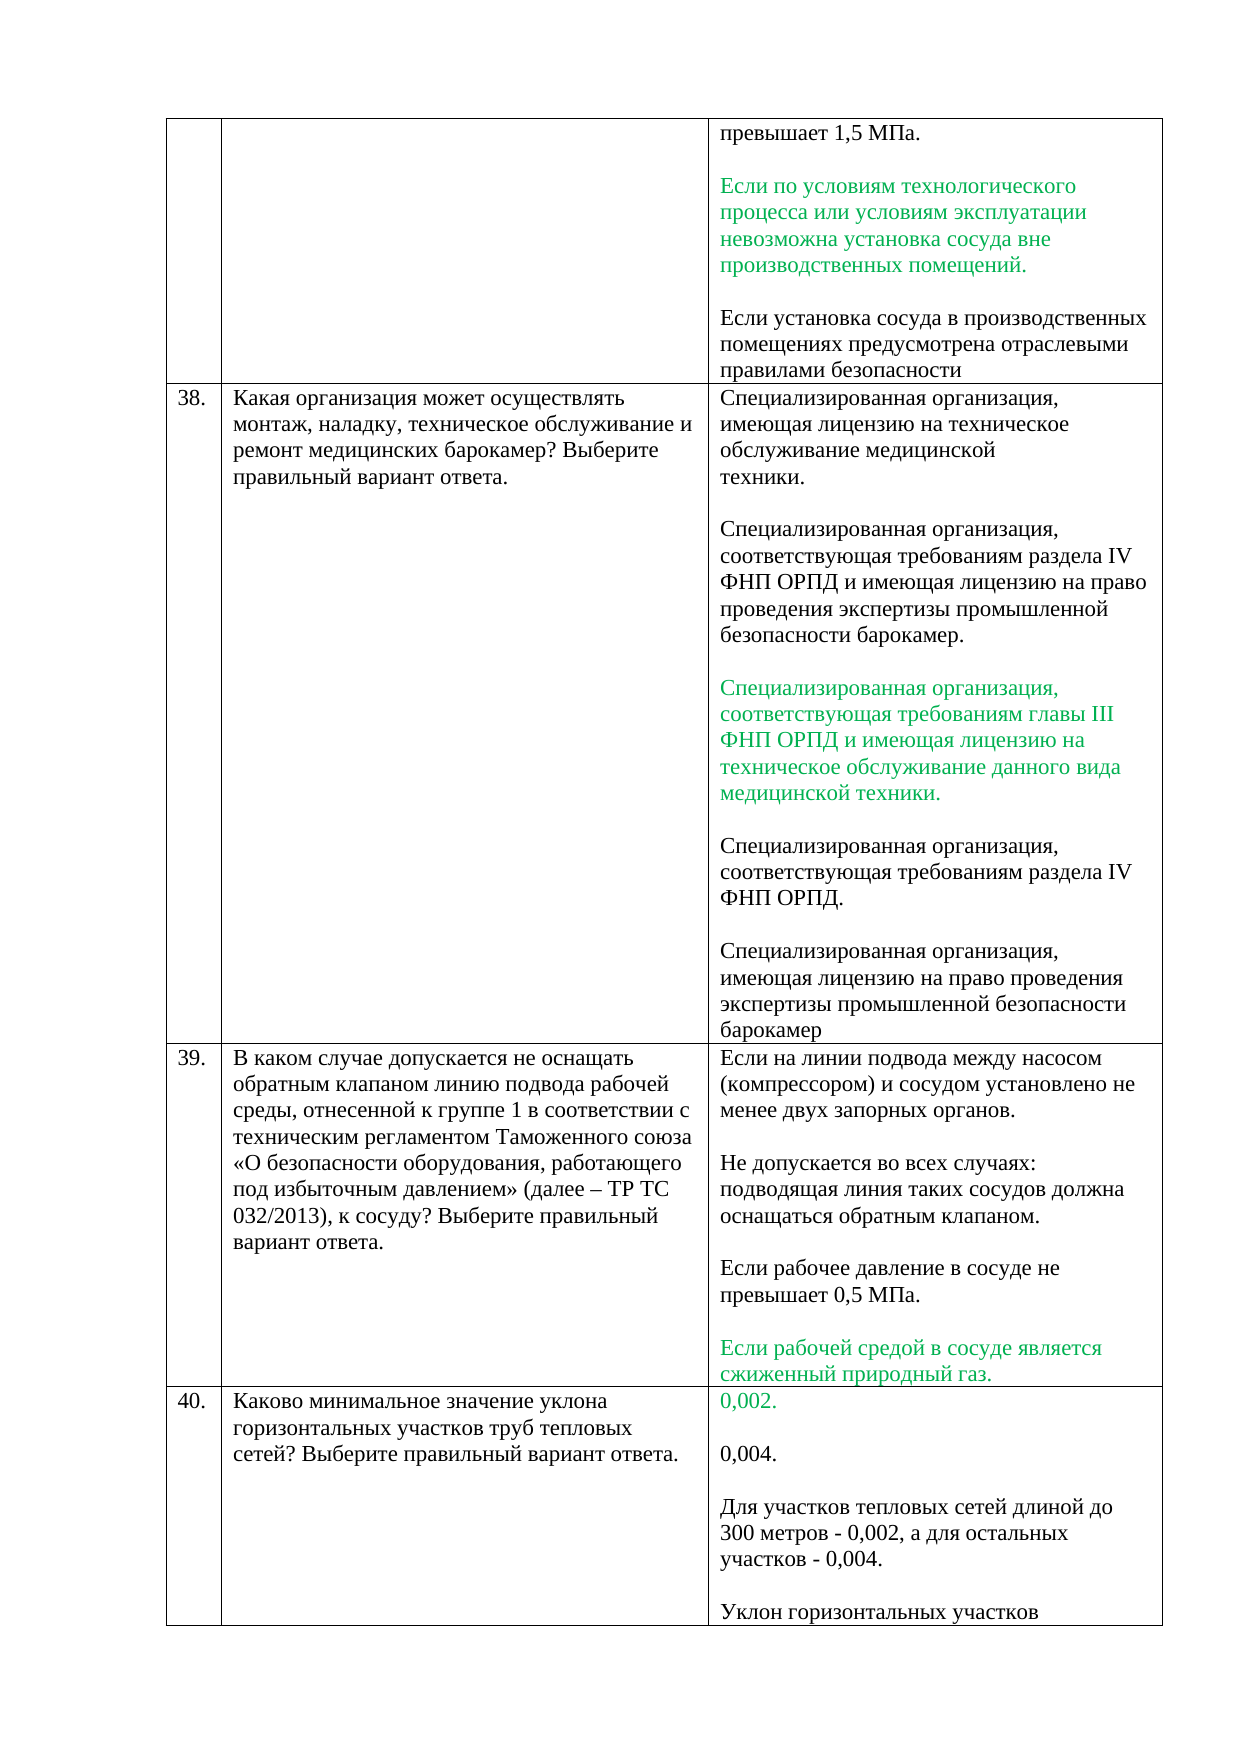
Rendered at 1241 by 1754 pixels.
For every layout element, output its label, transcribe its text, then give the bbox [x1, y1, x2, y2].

table_cell [167, 384, 221, 1043]
table_cell Специализированная организация, имеющая лицензию на техническое обслуживание медицинской техники. Специализированная организация, соответствующая требованиям раздела IV ФНП ОРПД и имеющая лицензию на право проведения экспертизы промышленной безопасности барокамер. Специализированная организация, соответствующая требованиям главы III ФНП ОРПД и имеющая лицензию на техническое обслуживание данного вида медицинской техники. Специализированная организация, соответствующая требованиям раздела IV ФНП ОРПД. Специализированная организация, имеющая лицензию на право проведения экспертизы промышленной безопасности барокамер [709, 384, 1162, 1043]
table_cell [167, 1387, 221, 1624]
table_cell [222, 119, 708, 383]
table_cell [167, 119, 221, 383]
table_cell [709, 119, 1162, 383]
table_cell Если на линии подвода между насосом (компрессором) и сосудом установлено не менее двух запорных органов. Не допускается во всех случаях: подводящая линия таких сосудов должна оснащаться обратным клапаном. Если рабочее давление в сосуде не превышает 0,5 МПа. Если рабочей средой в сосуде является сжиженный природный газ. [709, 1044, 1162, 1386]
table_cell В каком случае допускается не оснащать обратным клапаном линию подвода рабочей среды, отнесенной к группе 1 в соответствии с техническим регламентом Таможенного союза «О безопасности оборудования, работающего под избыточным давлением» (далее – ТР ТС 032/2013), к сосуду? Выберите правильный вариант ответа. [222, 1044, 708, 1386]
table_cell [167, 1044, 221, 1386]
table_cell Какая организация может осуществлять монтаж, наладку, техническое обслуживание и ремонт медицинских барокамер? Выберите правильный вариант ответа. [222, 384, 708, 1043]
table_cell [222, 1387, 708, 1624]
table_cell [709, 1387, 1162, 1624]
